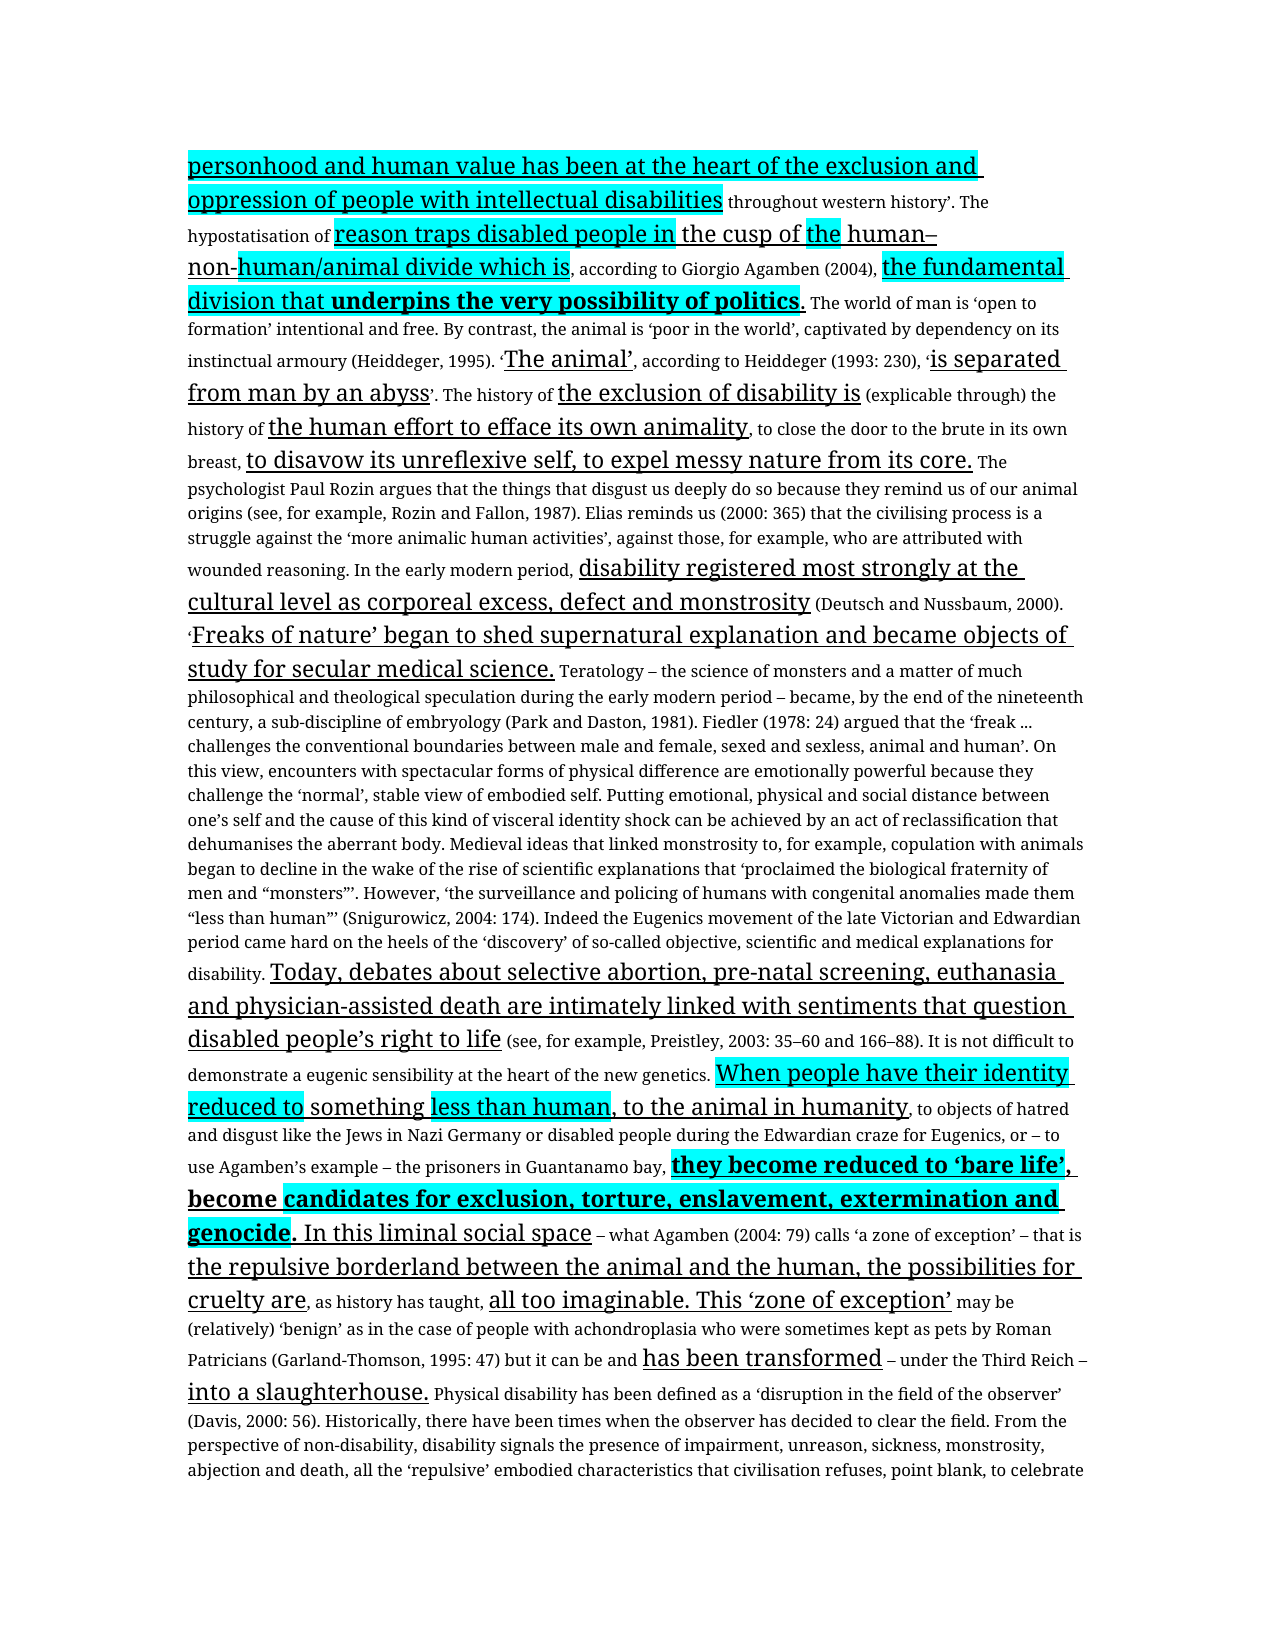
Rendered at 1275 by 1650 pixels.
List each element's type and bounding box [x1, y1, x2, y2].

text [187, 150, 1087, 1481]
